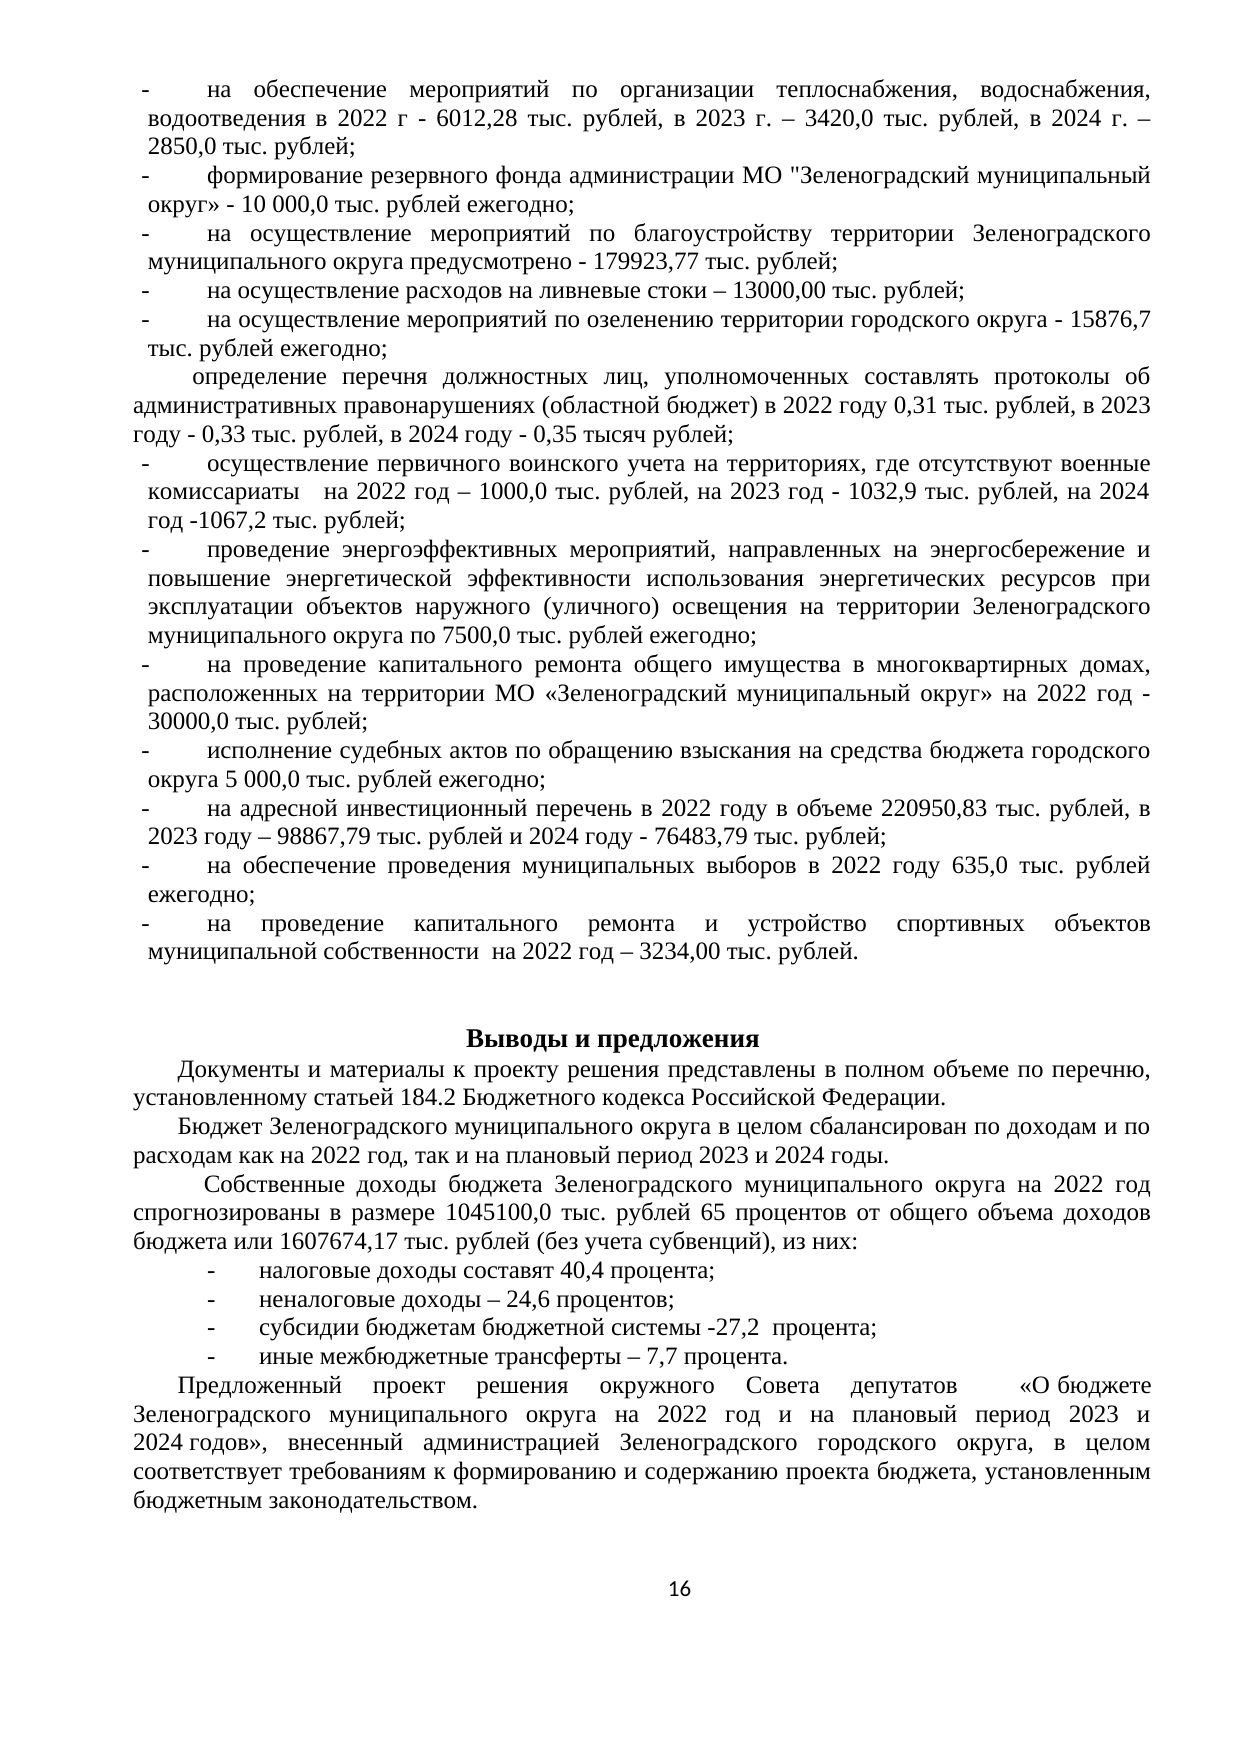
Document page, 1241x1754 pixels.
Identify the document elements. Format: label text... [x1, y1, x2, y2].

text Документы и материалы к проекту решения представлены в полном объеме по перечню, установленному статьей 184.2 Бюджетного кодекса Российской Федерации. [133, 1054, 1152, 1111]
list осуществление первичного воинского учета на территориях, где отсутствуют военные комиссариаты на 2022 год – 1000,0 тыс. рублей, на 2023 год - 1032,9 тыс. рублей, на 2024 год -1067,2 тыс. рублей; [141, 448, 1152, 534]
list на обеспечение проведения муниципальных выборов в 2022 году 635,0 тыс. рублей ежегодно; [141, 850, 1152, 908]
list на обеспечение мероприятий по организации теплоснабжения, водоснабжения, водоотведения в 2022 г - 6012,28 тыс. рублей, в 2023 г. – 3420,0 тыс. рублей, в 2024 г. – 2850,0 тыс. рублей; [141, 74, 1152, 160]
list неналоговые доходы – 24,6 процентов; [207, 1284, 1152, 1312]
list на осуществление мероприятий по благоустройству территории Зеленоградского муниципального округа предусмотрено - 179923,77 тыс. рублей; [141, 218, 1152, 275]
text Выводы и предложения [74, 1023, 1152, 1054]
list на осуществление расходов на ливневые стоки – 13000,00 тыс. рублей; [141, 275, 1152, 304]
list субсидии бюджетам бюджетной системы -27,2 процента; [207, 1312, 1152, 1341]
list формирование резервного фонда администрации МО "Зеленоградский муниципальный округ» - 10 000,0 тыс. рублей ежегодно; [141, 160, 1152, 218]
list иные межбюджетные трансферты – 7,7 процента. [207, 1341, 1152, 1370]
text Предложенный проект решения окружного Совета депутатов «О бюджете Зеленоградского муниципального округа на 2022 год и на плановый период 2023 и 2024 годов», внесенный администрацией Зеленоградского городского округа, в целом соответствует требованиям к формированию и содержанию проекта бюджета, установленным бюджетным законодательством. [133, 1370, 1152, 1514]
text Собственные доходы бюджета Зеленоградского муниципального округа на 2022 год спрогнозированы в размере 1045100,0 тыс. рублей 65 процентов от общего объема доходов бюджета или 1607674,17 тыс. рублей (без учета субвенций), из них: [133, 1169, 1152, 1255]
list налоговые доходы составят 40,4 процента; [207, 1255, 1152, 1284]
list на адресной инвестиционный перечень в 2022 году в объеме 220950,83 тыс. рублей, в 2023 году – 98867,79 тыс. рублей и 2024 году - 76483,79 тыс. рублей; [141, 793, 1152, 850]
text определение перечня должностных лиц, уполномоченных составлять протоколы об административных правонарушениях (областной бюджет) в 2022 году 0,31 тыс. рублей, в 2023 году - 0,33 тыс. рублей, в 2024 году - 0,35 тысяч рублей; [133, 361, 1152, 448]
list на осуществление мероприятий по озеленению территории городского округа - 15876,7 тыс. рублей ежегодно; [141, 304, 1152, 361]
list на проведение капитального ремонта общего имущества в многоквартирных домах, расположенных на территории МО «Зеленоградский муниципальный округ» на 2022 год -30000,0 тыс. рублей; [141, 649, 1152, 735]
list проведение энергоэффективных мероприятий, направленных на энергосбережение и повышение энергетической эффективности использования энергетических ресурсов при эксплуатации объектов наружного (уличного) освещения на территории Зеленоградского муниципального округа по 7500,0 тыс. рублей ежегодно; [141, 534, 1152, 649]
list исполнение судебных актов по обращению взыскания на средства бюджета городского округа 5 000,0 тыс. рублей ежегодно; [141, 735, 1152, 793]
list на проведение капитального ремонта и устройство спортивных объектов муниципальной собственности на 2022 год – 3234,00 тыс. рублей. [141, 908, 1152, 965]
text Бюджет Зеленоградского муниципального округа в целом сбалансирован по доходам и по расходам как на 2022 год, так и на плановый период 2023 и 2024 годы. [133, 1111, 1152, 1169]
